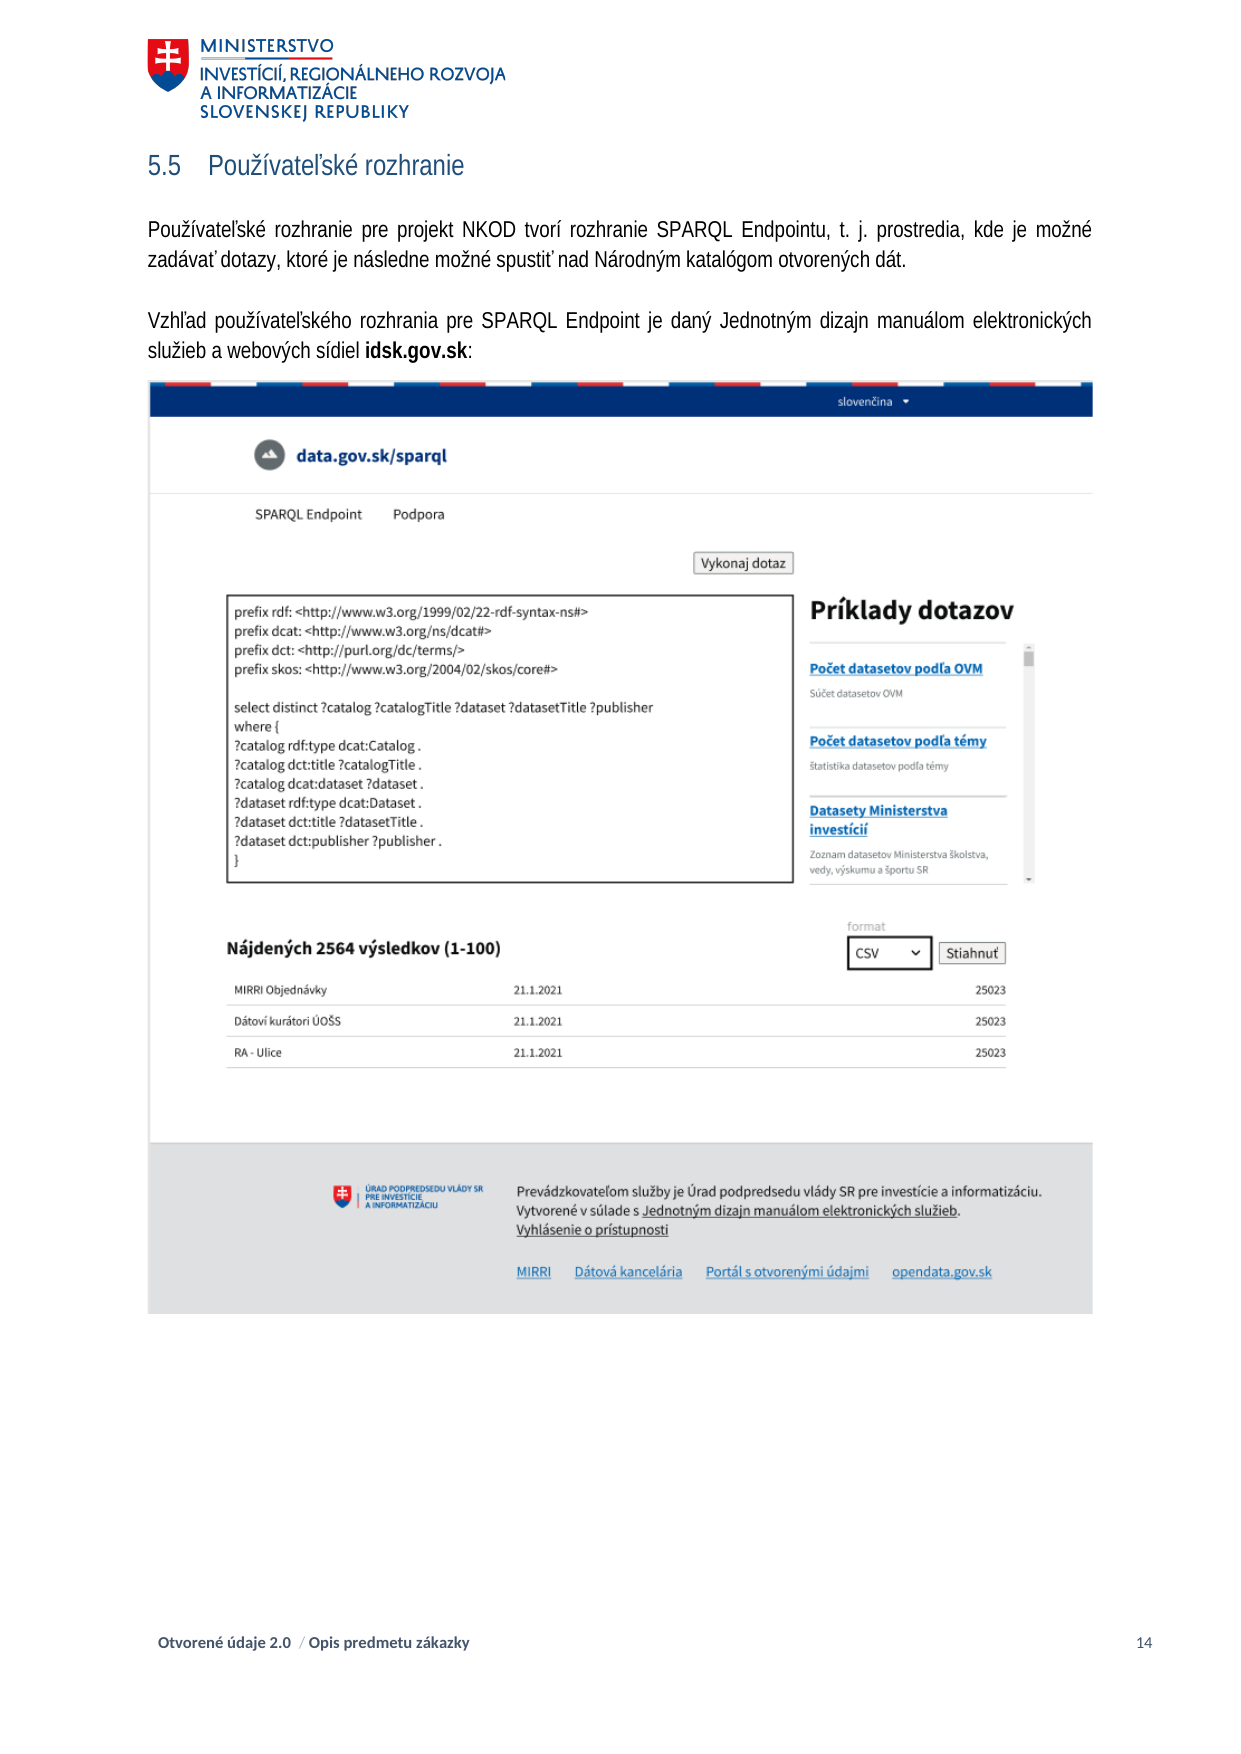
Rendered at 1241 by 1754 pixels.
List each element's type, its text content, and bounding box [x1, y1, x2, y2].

text Vzhľad používateľského rozhrania pre SPARQL Endpoint je daný Jednotným dizajn manuálom elektronických služieb a webových sídiel idsk.gov.sk: [148, 307, 1093, 363]
subtitle Používateľské rozhranie [148, 148, 1093, 181]
picture [147, 380, 1093, 1314]
text Používateľské rozhranie pre projekt NKOD tvorí rozhranie SPARQL Endpointu, t. j. prostredia, kde je možné zadávať dotazy, ktoré je následne možné spustiť nad Národným katalógom otvorených dát. [148, 216, 1093, 273]
picture [147, 39, 506, 122]
